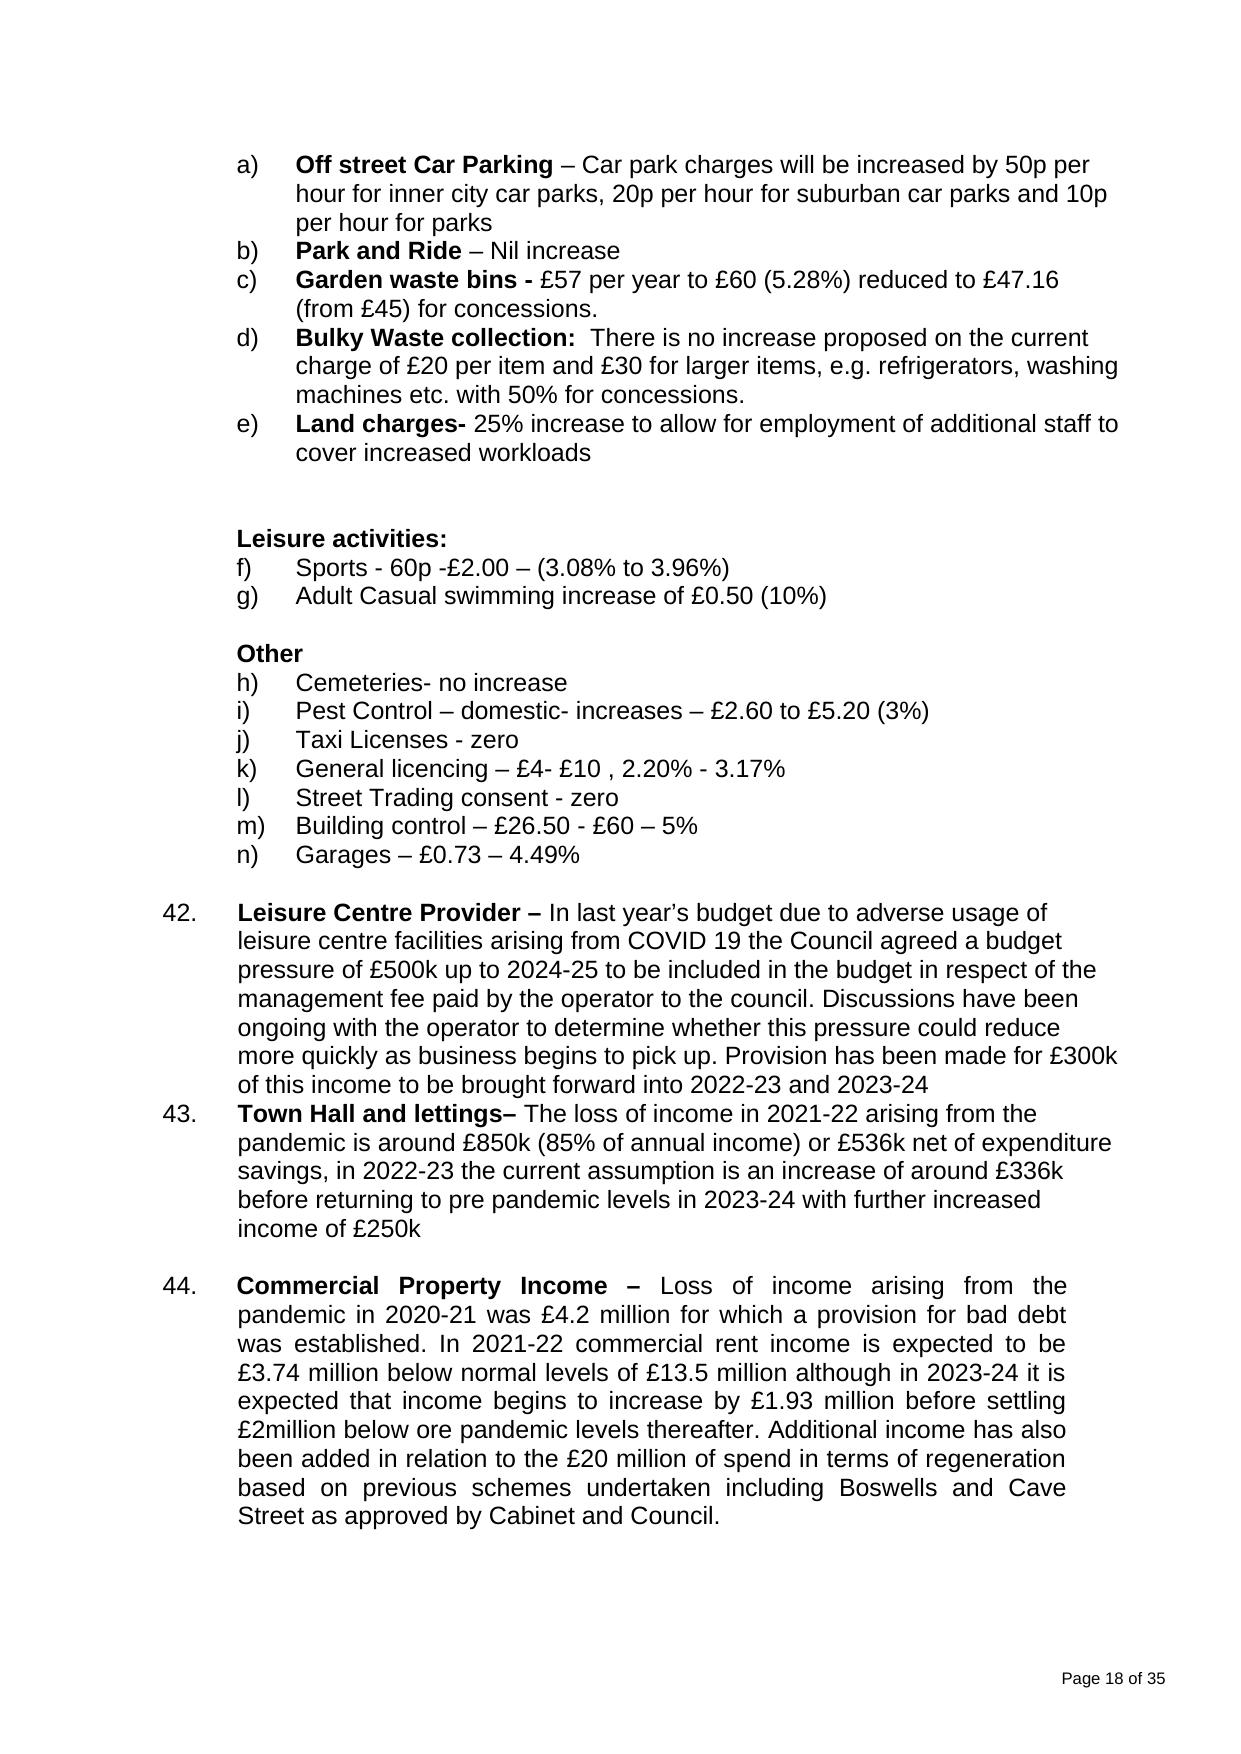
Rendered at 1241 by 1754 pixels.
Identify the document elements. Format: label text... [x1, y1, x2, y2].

list Commercial Property Income – Loss of income arising from the pandemic in 2020-21 was £4.2 million for which a provision for bad debt was established. In 2021-22 commercial rent income is expected to be £3.74 million below normal levels of £13.5 million although in 2023-24 it is expected that income begins to increase by £1.93 million before settling £2million below ore pandemic levels thereafter. Additional income has also been added in relation to the £20 million of spend in terms of regeneration based on previous schemes undertaken including Boswells and Cave Street as approved by Cabinet and Council. [162, 1271, 1068, 1530]
text Leisure activities: [236, 524, 1125, 552]
list Pest Control – domestic- increases – £2.60 to £5.20 (3%) [236, 696, 1125, 725]
list Sports - 60p -£2.00 – (3.08% to 3.96%) [236, 552, 1125, 581]
list Cemeteries- no increase [236, 667, 1125, 696]
list Park and Ride – Nil increase [236, 236, 1125, 265]
list General licencing – £4- £10 , 2.20% - 3.17% [236, 754, 1125, 782]
list Bulky Waste collection: There is no increase proposed on the current charge of £20 per item and £30 for larger items, e.g. refrigerators, washing machines etc. with 50% for concessions. [236, 322, 1125, 409]
list Land charges- 25% increase to allow for employment of additional staff to cover increased workloads [236, 409, 1125, 466]
list Garages – £0.73 – 4.49% [236, 840, 1125, 869]
list Taxi Licenses - zero [236, 725, 1125, 754]
list Building control – £26.50 - £60 – 5% [236, 811, 1125, 840]
list Leisure Centre Provider – In last year’s budget due to adverse usage of leisure centre facilities arising from COVID 19 the Council agreed a budget pressure of £500k up to 2024-25 to be included in the budget in respect of the management fee paid by the operator to the council. Discussions have been ongoing with the operator to determine whether this pressure could reduce more quickly as business begins to pick up. Provision has been made for £300k of this income to be brought forward into 2022-23 and 2023-24 [162, 897, 1125, 1099]
list Street Trading consent - zero [236, 782, 1125, 811]
text Other [236, 639, 1125, 667]
list Adult Casual swimming increase of £0.50 (10%) [236, 581, 1125, 610]
list Town Hall and lettings– The loss of income in 2021-22 arising from the pandemic is around £850k (85% of annual income) or £536k net of expenditure savings, in 2022-23 the current assumption is an increase of around £336k before returning to pre pandemic levels in 2023-24 with further increased income of £250k [162, 1099, 1125, 1242]
list Off street Car Parking – Car park charges will be increased by 50p per hour for inner city car parks, 20p per hour for suburban car parks and 10p per hour for parks [236, 150, 1125, 236]
list Garden waste bins - £57 per year to £60 (5.28%) reduced to £47.16 (from £45) for concessions. [236, 265, 1125, 322]
